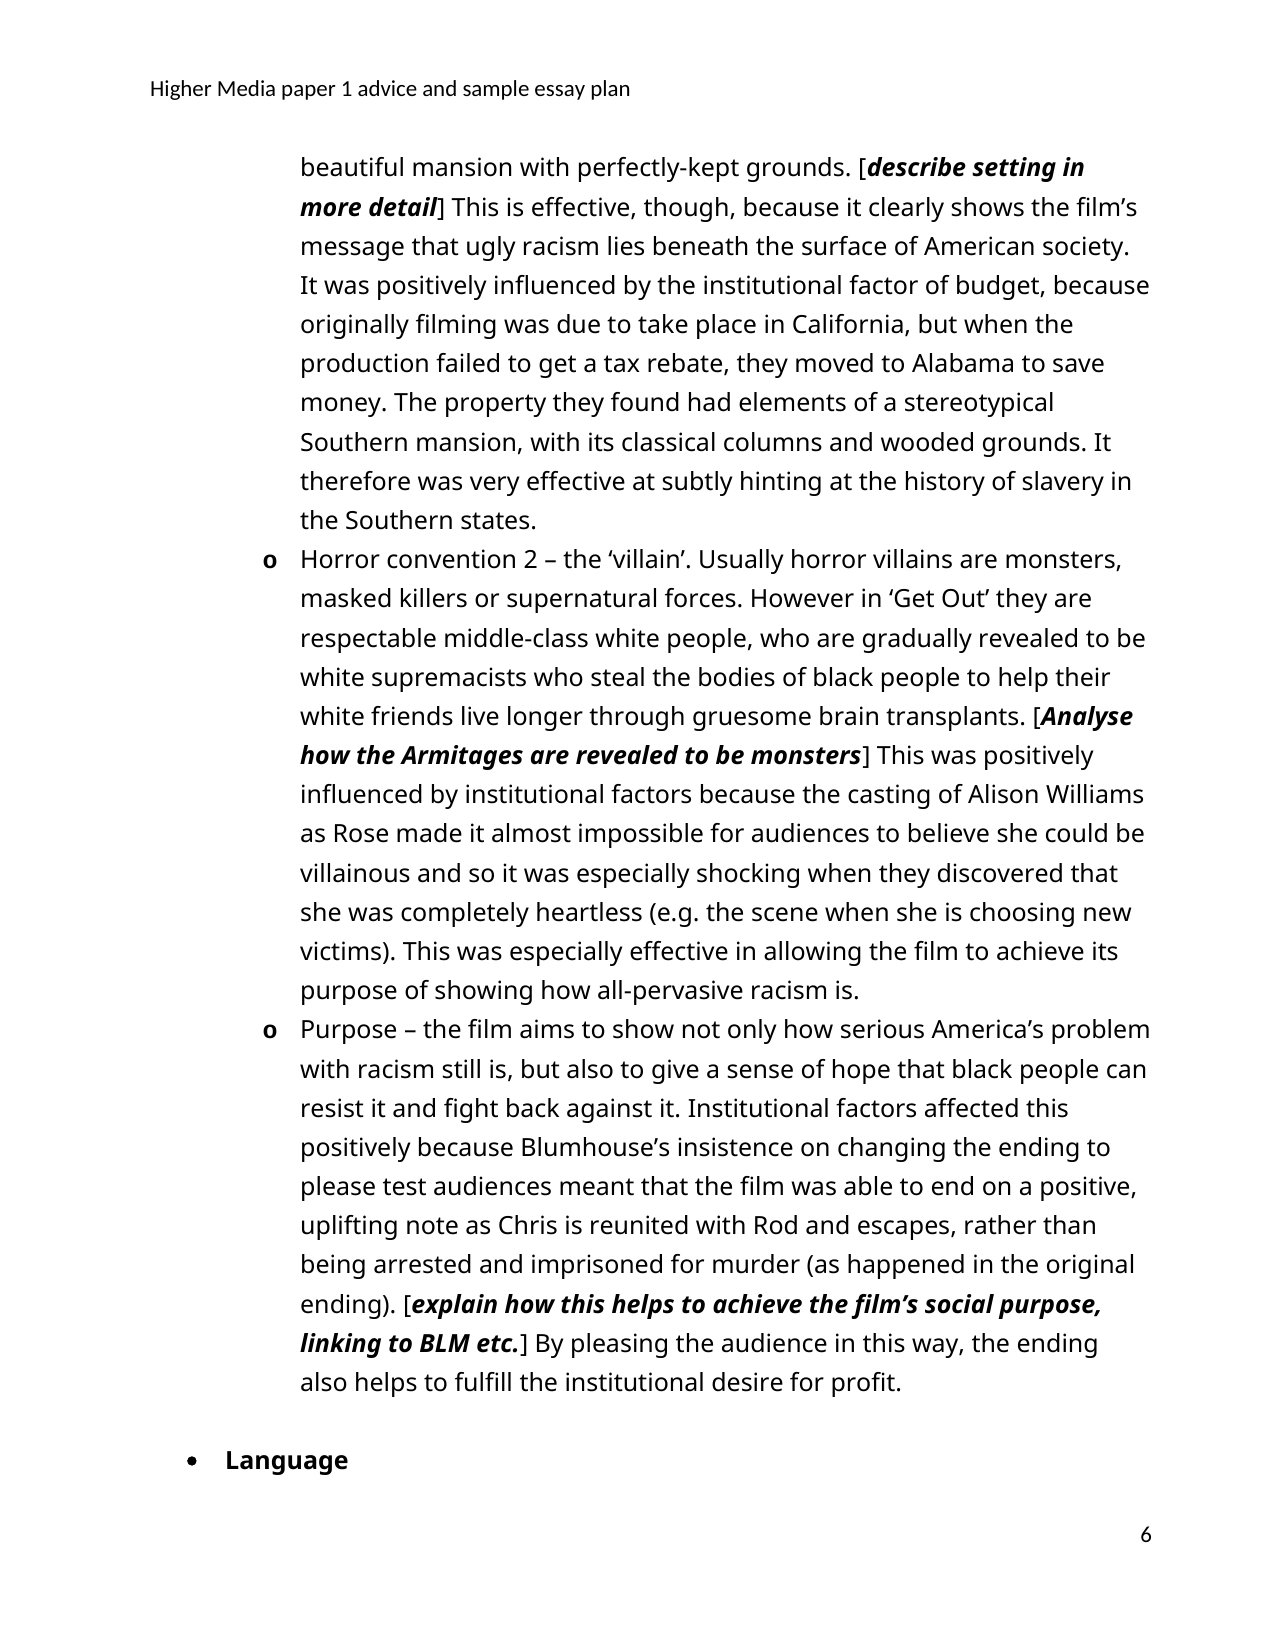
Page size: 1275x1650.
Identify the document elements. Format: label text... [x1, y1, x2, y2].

list Language [187, 1443, 1152, 1477]
list Purpose – the film aims to show not only how serious America’s problem with racism still is, but also to give a sense of hope that black people can resist it and fight back against it. Institutional factors affected this positively because Blumhouse’s insistence on changing the ending to please test audiences meant that the film was able to end on a positive, uplifting note as Chris is reunited with Rod and escapes, rather than being arrested and imprisoned for murder (as happened in the original ending). [explain how this helps to achieve the film’s social purpose, linking to BLM etc.] By pleasing the audience in this way, the ending also helps to fulfill the institutional desire for profit. [262, 1012, 1152, 1399]
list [262, 150, 1152, 537]
list Horror convention 2 – the ‘villain’. Usually horror villains are monsters, masked killers or supernatural forces. However in ‘Get Out’ they are respectable middle-class white people, who are gradually revealed to be white supremacists who steal the bodies of black people to help their white friends live longer through gruesome brain transplants. [Analyse how the Armitages are revealed to be monsters] This was positively influenced by institutional factors because the casting of Alison Williams as Rose made it almost impossible for audiences to believe she could be villainous and so it was especially shocking when they discovered that she was completely heartless (e.g. the scene when she is choosing new victims). This was especially effective in allowing the film to achieve its purpose of showing how all-pervasive racism is. [262, 542, 1152, 1007]
